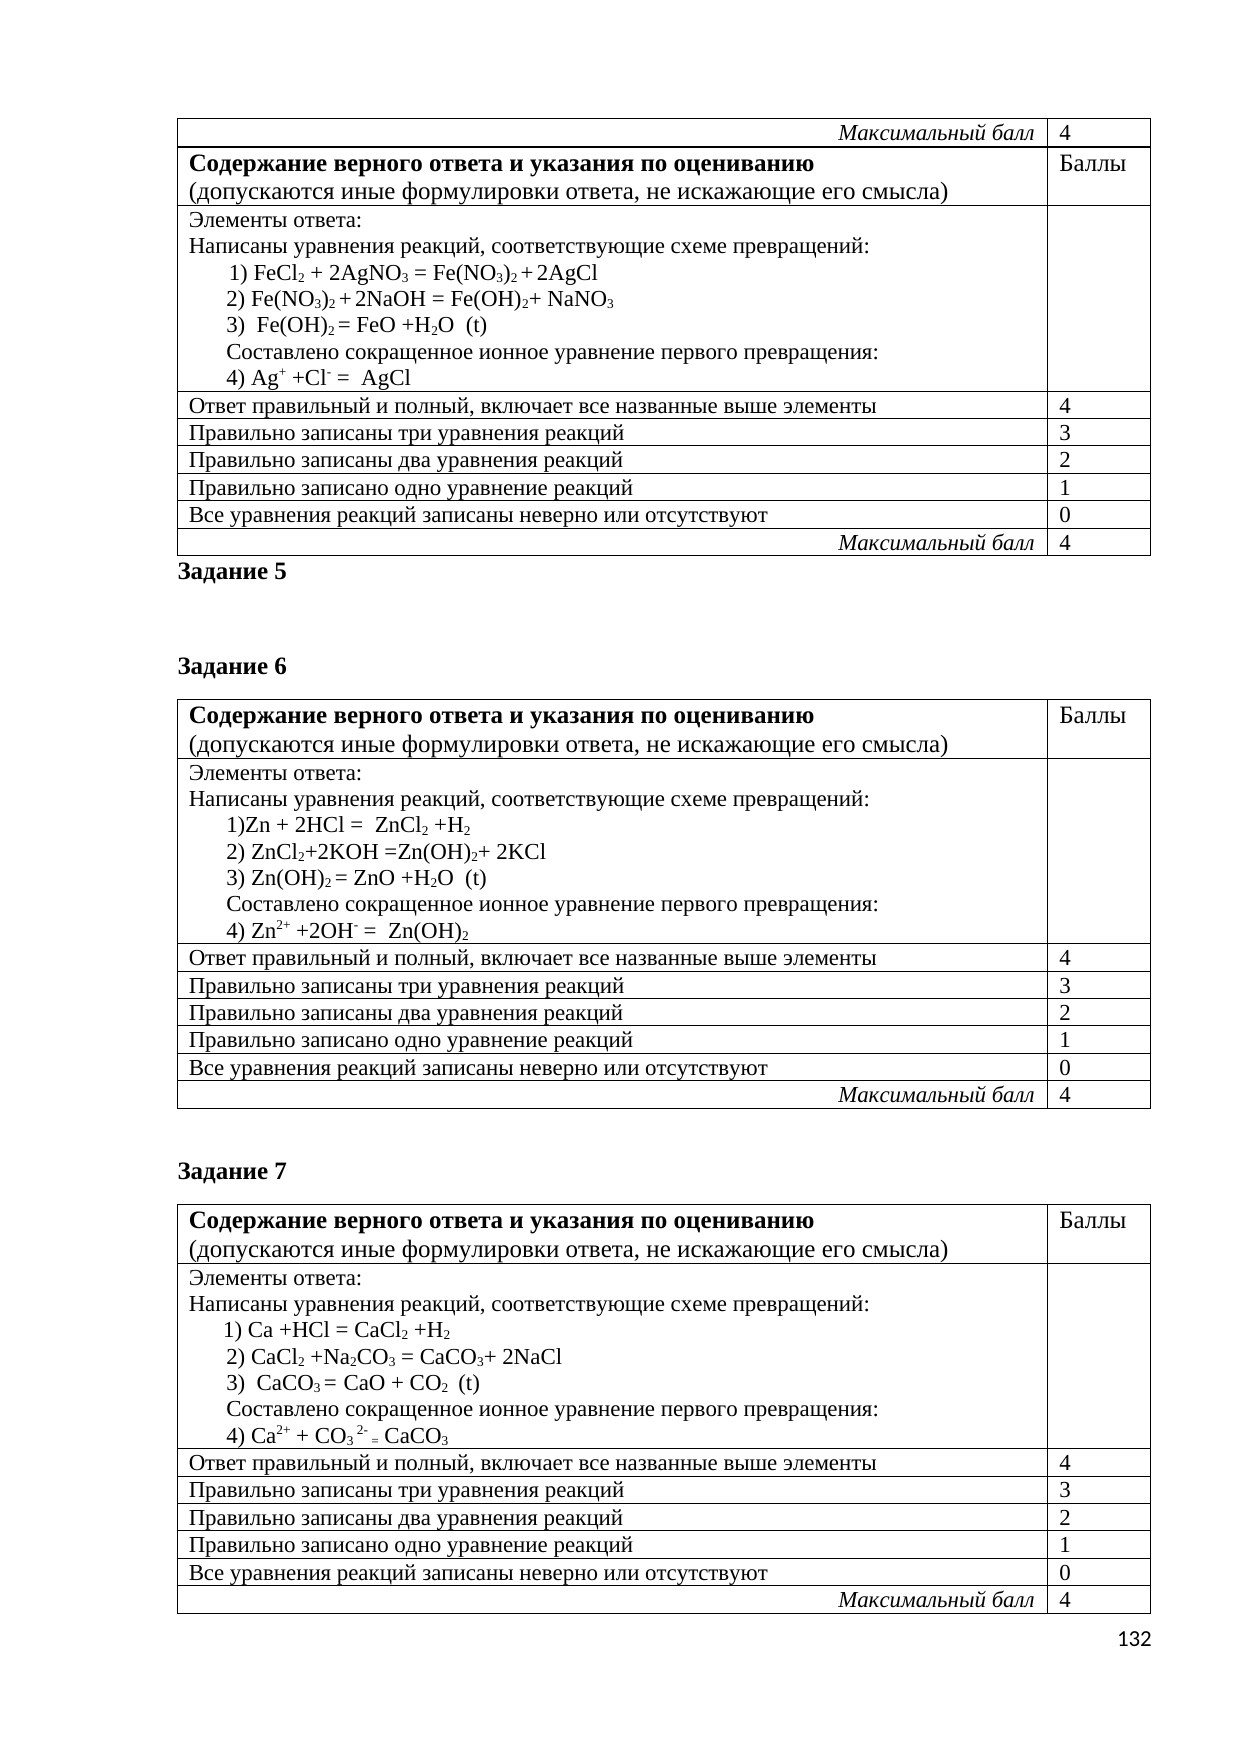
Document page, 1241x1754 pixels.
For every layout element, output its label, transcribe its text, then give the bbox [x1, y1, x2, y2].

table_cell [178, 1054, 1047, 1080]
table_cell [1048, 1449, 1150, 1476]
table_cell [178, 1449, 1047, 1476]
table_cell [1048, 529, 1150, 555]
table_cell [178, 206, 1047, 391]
text Задание 6 [177, 651, 1152, 680]
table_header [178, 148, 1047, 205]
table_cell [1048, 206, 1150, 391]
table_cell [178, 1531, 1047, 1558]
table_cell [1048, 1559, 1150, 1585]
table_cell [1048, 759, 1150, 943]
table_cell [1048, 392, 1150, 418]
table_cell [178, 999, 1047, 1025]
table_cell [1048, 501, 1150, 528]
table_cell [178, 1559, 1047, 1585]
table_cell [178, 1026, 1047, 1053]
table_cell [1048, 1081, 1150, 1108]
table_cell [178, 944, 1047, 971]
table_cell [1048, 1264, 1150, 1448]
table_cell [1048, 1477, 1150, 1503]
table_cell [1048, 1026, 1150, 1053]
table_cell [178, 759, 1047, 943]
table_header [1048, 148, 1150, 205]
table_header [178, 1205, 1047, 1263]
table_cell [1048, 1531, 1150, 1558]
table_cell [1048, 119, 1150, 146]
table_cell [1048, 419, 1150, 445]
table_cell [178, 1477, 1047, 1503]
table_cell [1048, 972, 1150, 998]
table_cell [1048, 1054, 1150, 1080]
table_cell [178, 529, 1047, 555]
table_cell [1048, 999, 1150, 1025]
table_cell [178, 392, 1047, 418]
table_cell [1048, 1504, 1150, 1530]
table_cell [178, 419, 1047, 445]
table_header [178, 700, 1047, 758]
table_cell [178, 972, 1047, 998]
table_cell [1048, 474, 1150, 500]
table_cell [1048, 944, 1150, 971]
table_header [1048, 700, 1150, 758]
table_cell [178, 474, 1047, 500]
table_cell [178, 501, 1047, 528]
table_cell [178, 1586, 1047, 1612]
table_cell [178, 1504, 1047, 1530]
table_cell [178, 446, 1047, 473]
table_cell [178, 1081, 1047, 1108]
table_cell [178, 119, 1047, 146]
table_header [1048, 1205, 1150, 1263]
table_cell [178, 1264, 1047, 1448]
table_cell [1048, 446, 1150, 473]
text Задание 5 [177, 556, 1152, 585]
text Задание 7 [177, 1156, 1152, 1185]
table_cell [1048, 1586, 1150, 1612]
